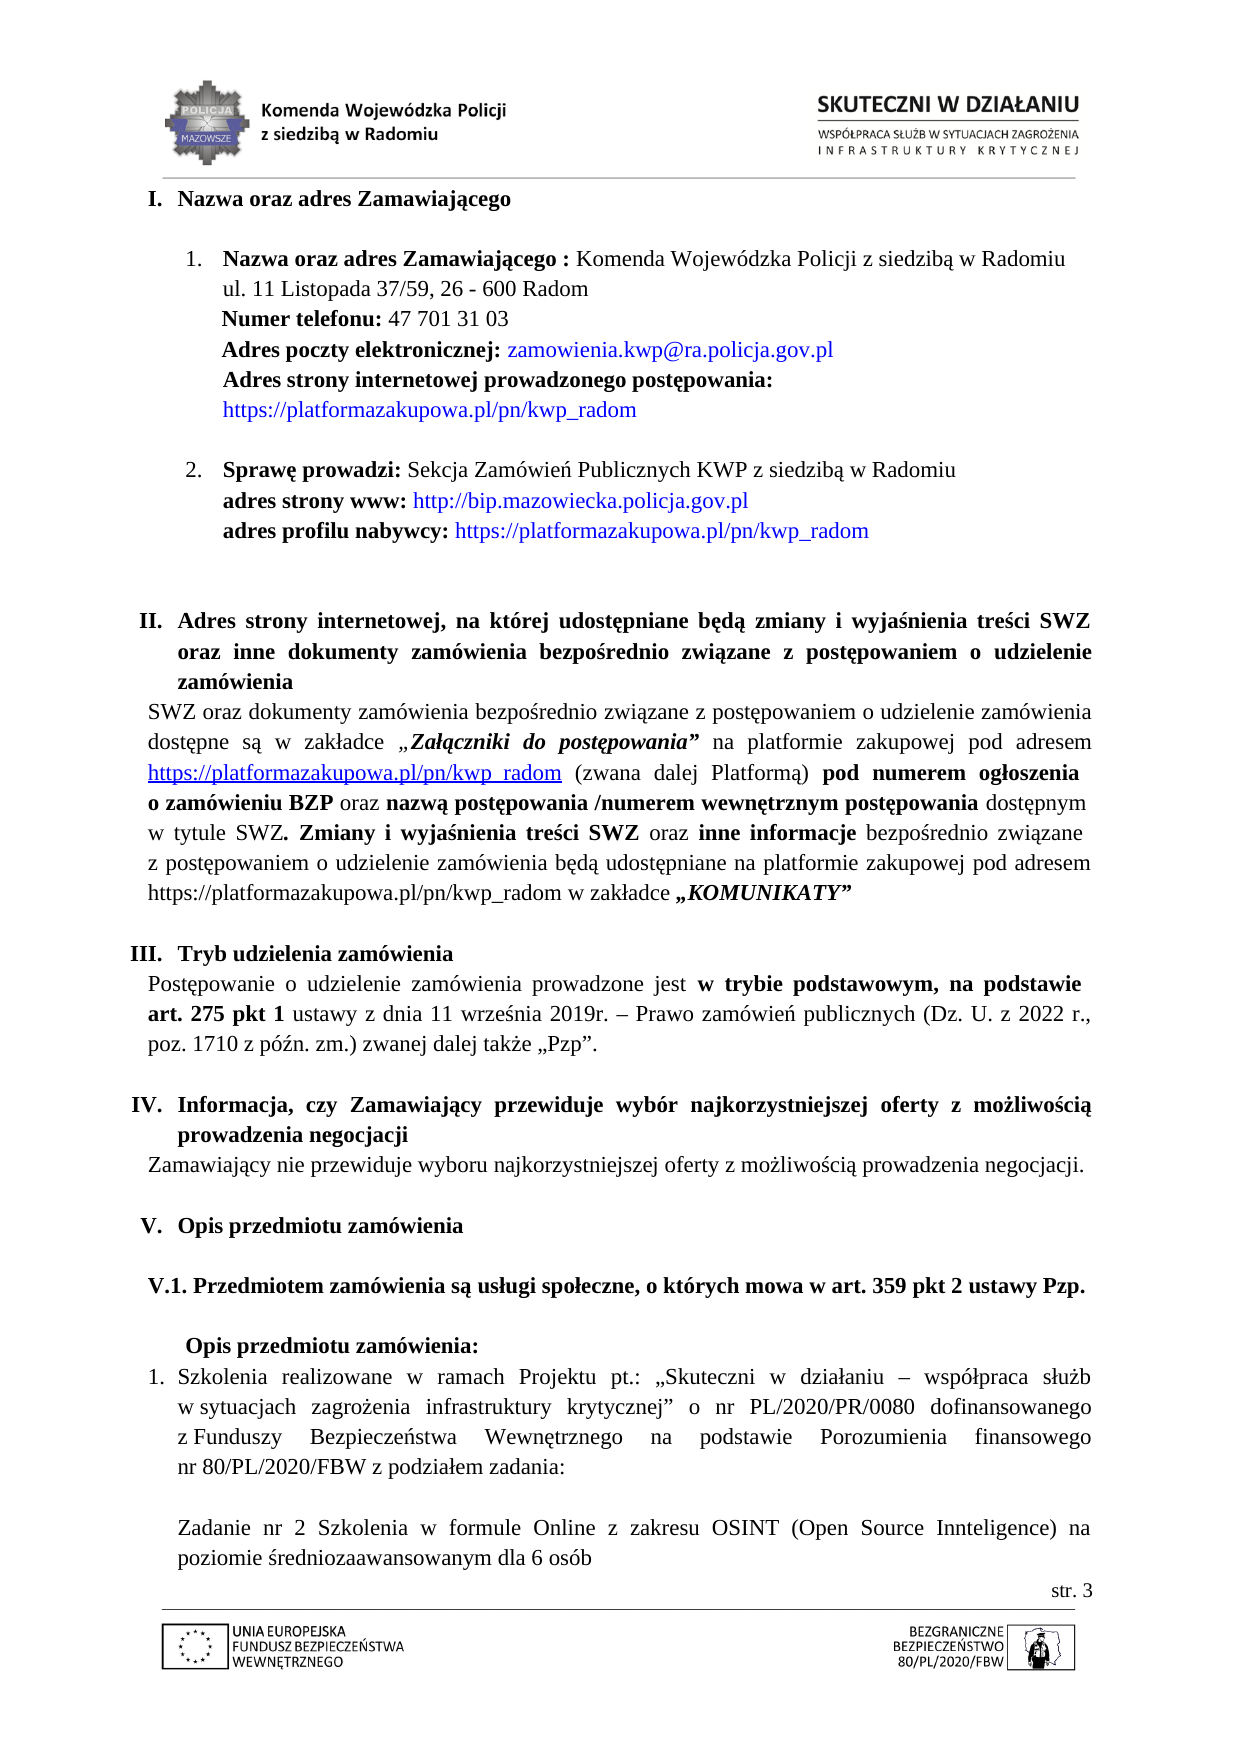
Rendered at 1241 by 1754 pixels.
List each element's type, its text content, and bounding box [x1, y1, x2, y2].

list Adres strony internetowej prowadzonego postępowania: https://platformazakupowa.pl/pn/kwp_radom [223, 366, 1093, 422]
list Nazwa oraz adres Zamawiającego : Komenda Wojewódzka Policji z siedzibą w Radomiu [185, 245, 1093, 271]
picture [147, 1602, 1093, 1681]
list Zadanie nr 2 Szkolenia w formule Online z zakresu OSINT (Open Source Innteligence) na poziomie średniozaawansowanym dla 6 osób [177, 1514, 1093, 1570]
list adres profilu nabywcy: https://platformazakupowa.pl/pn/kwp_radom [223, 517, 1093, 543]
list Tryb udzielenia zamówienia [162, 940, 1093, 966]
list ul. 11 Listopada 37/59, 26 - 600 Radom [223, 275, 1093, 302]
list adres strony www: http://bip.mazowiecka.policja.gov.pl [223, 487, 1093, 513]
text Postępowanie o udzielenie zamówienia prowadzone jest w trybie podstawowym, na podstawie art. 275 pkt 1 ustawy z dnia 11 września 2019r. – Prawo zamówień publicznych (Dz. U. z 2022 r., poz. 1710 z późn. zm.) zwanej dalej także „Pzp”. [148, 970, 1093, 1057]
list Szkolenia realizowane w ramach Projektu pt.: „Skuteczni w działaniu – współpraca służb w sytuacjach zagrożenia infrastruktury krytycznej” o nr PL/2020/PR/0080 dofinansowanego z Funduszy Bezpieczeństwa Wewnętrznego na podstawie Porozumienia finansowego nr 80/PL/2020/FBW z podziałem zadania: [148, 1363, 1093, 1480]
picture [147, 73, 1092, 185]
list Adres strony internetowej, na której udostępniane będą zmiany i wyjaśnienia treści SWZ oraz inne dokumenty zamówienia bezpośrednio związane z postępowaniem o udzielenie zamówienia [162, 607, 1093, 694]
text Numer telefonu: 47 701 31 03 [148, 305, 1093, 332]
list Sprawę prowadzi: Sekcja Zamówień Publicznych KWP z siedzibą w Radomiu [185, 456, 1093, 483]
list Opis przedmiotu zamówienia [162, 1212, 1093, 1238]
list Opis przedmiotu zamówienia: [185, 1332, 1093, 1359]
list Nazwa oraz adres Zamawiającego [162, 184, 1093, 211]
list V.1. Przedmiotem zamówienia są usługi społeczne, o których mowa w art. 359 pkt 2 ustawy Pzp. [148, 1272, 1093, 1298]
text SWZ oraz dokumenty zamówienia bezpośrednio związane z postępowaniem o udzielenie zamówienia dostępne są w zakładce „Załączniki do postępowania” na platformie zakupowej pod adresem https://platformazakupowa.pl/pn/kwp_radom (zwana dalej Platformą) pod numerem ogłoszenia o zamówieniu BZP oraz nazwą postępowania /numerem wewnętrznym postępowania dostępnym w tytule SWZ. Zmiany i wyjaśnienia treści SWZ oraz inne informacje bezpośrednio związane z postępowaniem o udzielenie zamówienia będą udostępniane na platformie zakupowej pod adresem https://platformazakupowa.pl/pn/kwp_radom w zakładce „KOMUNIKATY” [148, 698, 1093, 906]
text Zamawiający nie przewiduje wyboru najkorzystniejszej oferty z możliwością prowadzenia negocjacji. [148, 1151, 1093, 1178]
list Informacja, czy Zamawiający przewiduje wybór najkorzystniejszej oferty z możliwością prowadzenia negocjacji [162, 1091, 1093, 1147]
text Adres poczty elektronicznej: zamowienia.kwp@ra.policja.gov.pl [148, 336, 1093, 362]
